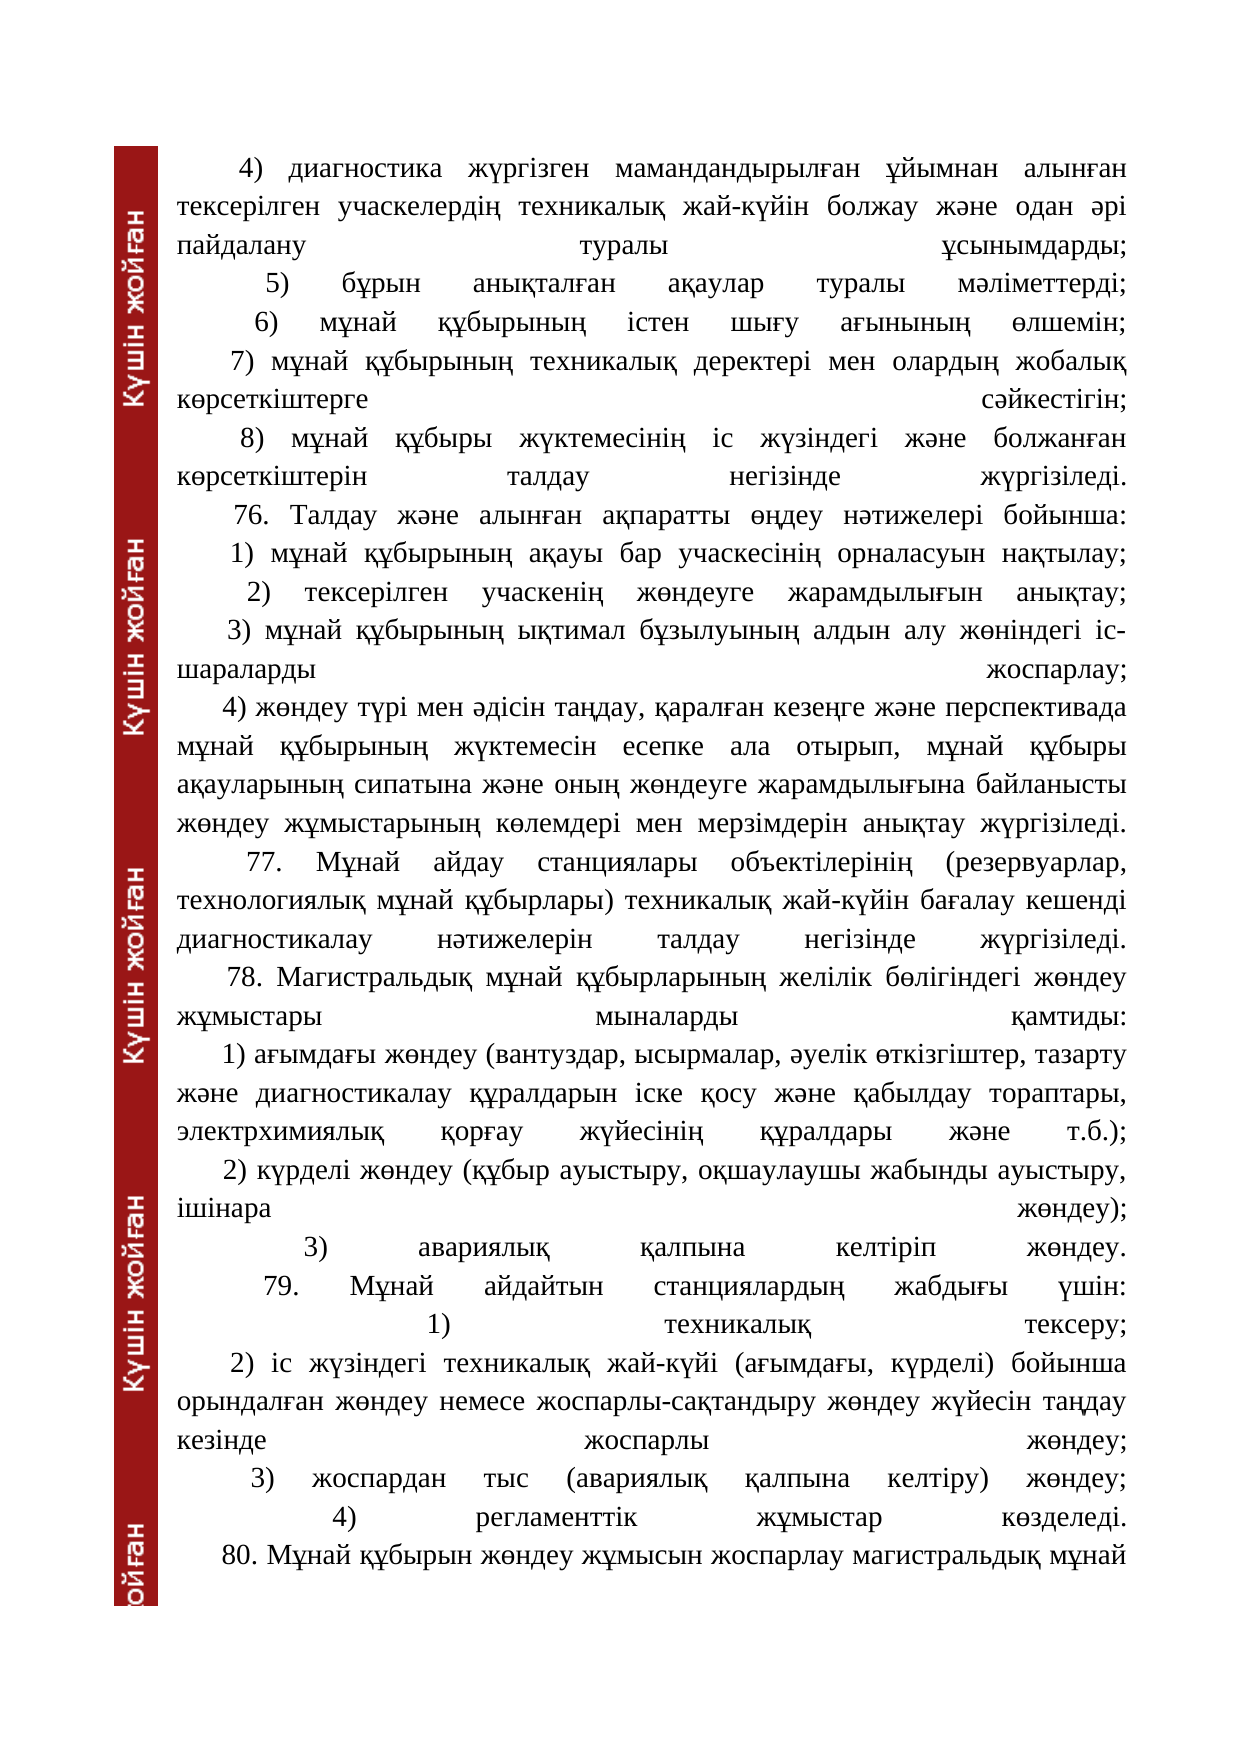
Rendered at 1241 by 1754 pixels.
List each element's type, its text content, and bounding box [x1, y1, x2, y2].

picture [114, 146, 158, 150]
picture [114, 1571, 158, 1606]
